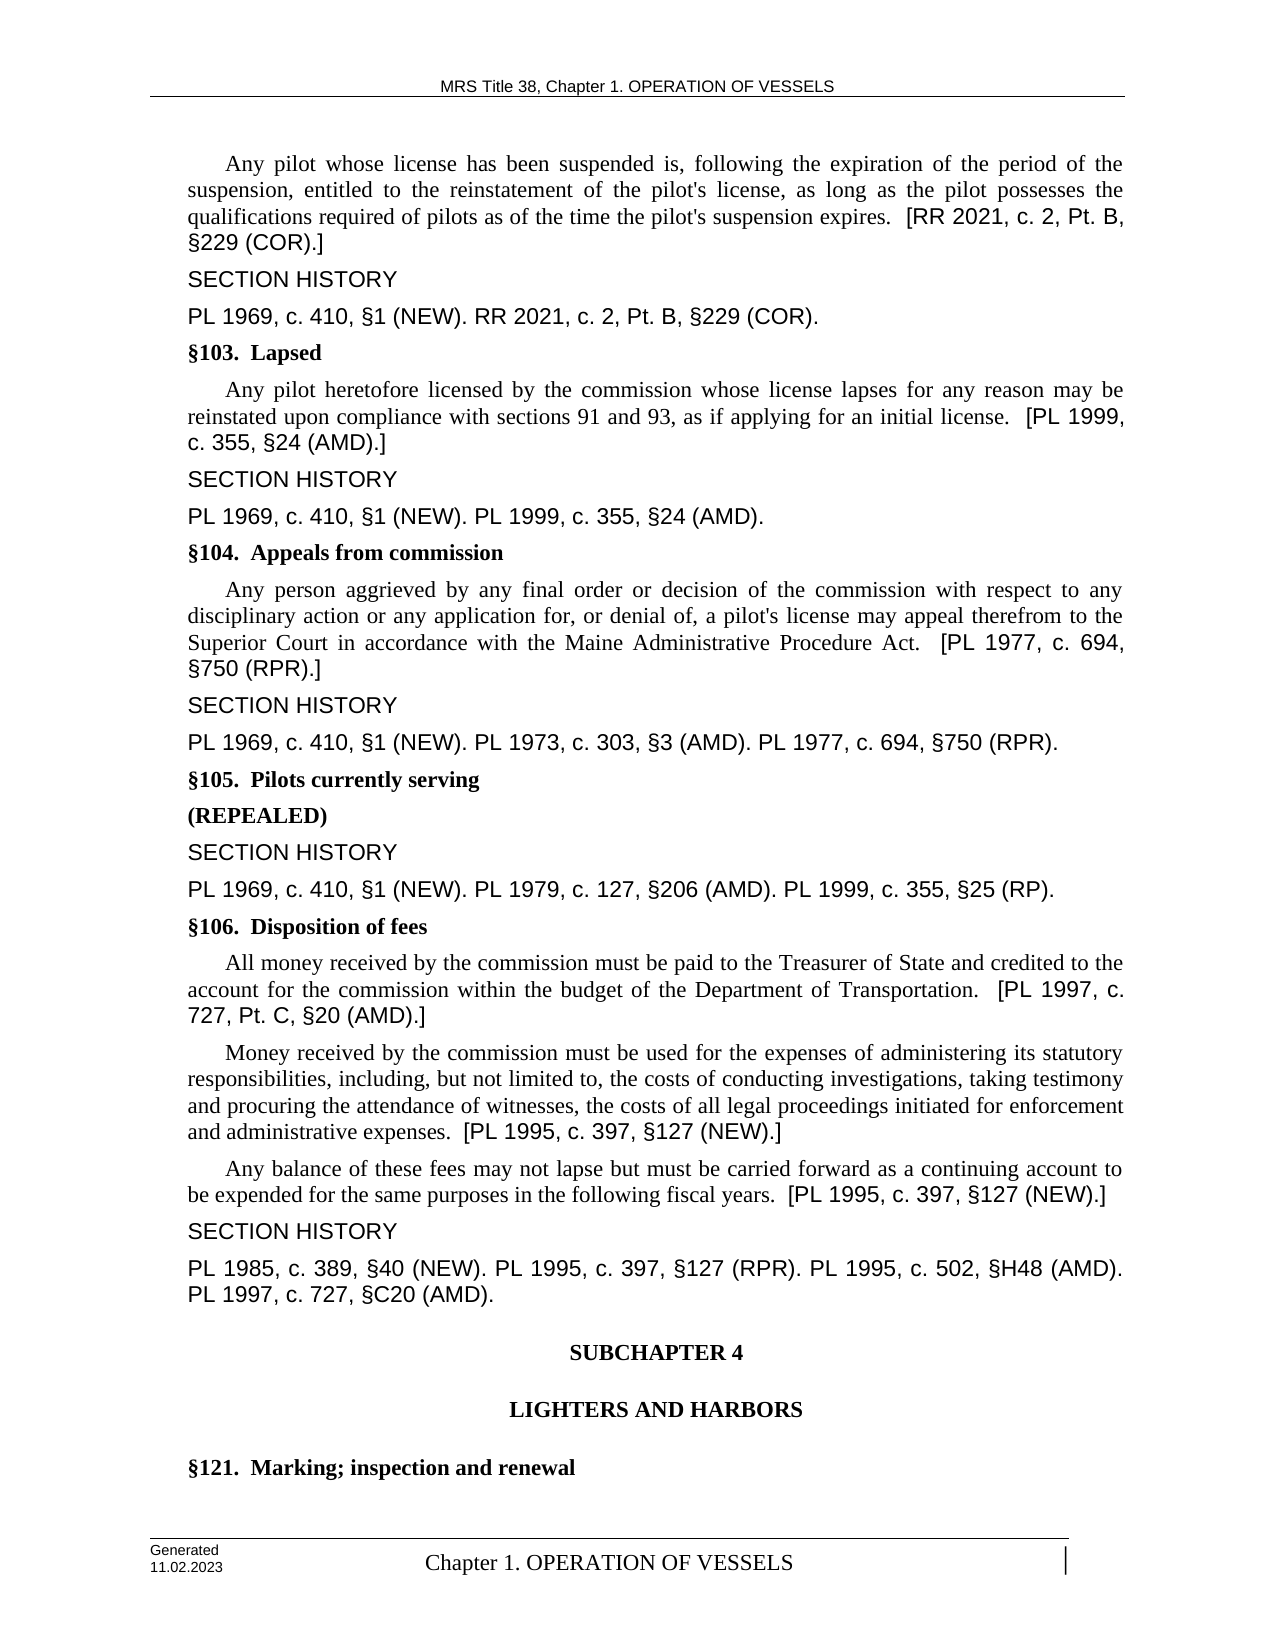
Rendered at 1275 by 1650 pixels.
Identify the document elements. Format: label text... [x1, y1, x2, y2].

text Money received by the commission must be used for the expenses of administering its statutory responsibilities, including, but not limited to, the costs of conducting investigations, taking testimony and procuring the attendance of witnesses, the costs of all legal proceedings initiated for enforcement and administrative expenses. [PL 1995, c. 397, §127 (NEW).] [187, 1039, 1125, 1144]
text SECTION HISTORY [187, 692, 1125, 718]
text SECTION HISTORY [187, 1218, 1125, 1244]
text SECTION HISTORY [187, 266, 1125, 292]
text PL 1969, c. 410, §1 (NEW). PL 1979, c. 127, §206 (AMD). PL 1999, c. 355, §25 (RP). [187, 876, 1125, 902]
text PL 1969, c. 410, §1 (NEW). PL 1999, c. 355, §24 (AMD). [187, 503, 1125, 529]
text Any person aggrieved by any final order or decision of the commission with respect to any disciplinary action or any application for, or denial of, a pilot's license may appeal therefrom to the Superior Court in accordance with the Maine Administrative Procedure Act. [PL 1977, c. 694, §750 (RPR).] [187, 576, 1125, 682]
text §106. Disposition of fees [187, 913, 1125, 939]
text All money received by the commission must be paid to the Treasurer of State and credited to the account for the commission within the budget of the Department of Transportation. [PL 1997, c. 727, Pt. C, §20 (AMD).] [187, 949, 1125, 1029]
text SECTION HISTORY [187, 466, 1125, 492]
text §121. Marking; inspection and renewal [187, 1454, 1125, 1481]
text §103. Lapsed [187, 339, 1125, 366]
text §104. Appeals from commission [187, 539, 1125, 566]
text SECTION HISTORY [187, 839, 1125, 866]
text PL 1969, c. 410, §1 (NEW). PL 1973, c. 303, §3 (AMD). PL 1977, c. 694, §750 (RPR). [187, 729, 1125, 755]
text SUBCHAPTER 4 [187, 1339, 1125, 1365]
text Any balance of these fees may not lapse but must be carried forward as a continuing account to be expended for the same purposes in the following fiscal years. [PL 1995, c. 397, §127 (NEW).] [187, 1155, 1125, 1208]
text Any pilot whose license has been suspended is, following the expiration of the period of the suspension, entitled to the reinstatement of the pilot's license, as long as the pilot possesses the qualifications required of pilots as of the time the pilot's suspension expires. [RR 2021, c. 2, Pt. B, §229 (COR).] [187, 150, 1125, 256]
text LIGHTERS AND HARBORS [187, 1397, 1125, 1423]
text Any pilot heretofore licensed by the commission whose license lapses for any reason may be reinstated upon compliance with sections 91 and 93, as if applying for an initial license. [PL 1999, c. 355, §24 (AMD).] [187, 376, 1125, 455]
text §105. Pilots currently serving [187, 766, 1125, 792]
text PL 1969, c. 410, §1 (NEW). RR 2021, c. 2, Pt. B, §229 (COR). [187, 303, 1125, 329]
text (REPEALED) [187, 802, 1125, 829]
text PL 1985, c. 389, §40 (NEW). PL 1995, c. 397, §127 (RPR). PL 1995, c. 502, §H48 (AMD). PL 1997, c. 727, §C20 (AMD). [187, 1255, 1125, 1308]
